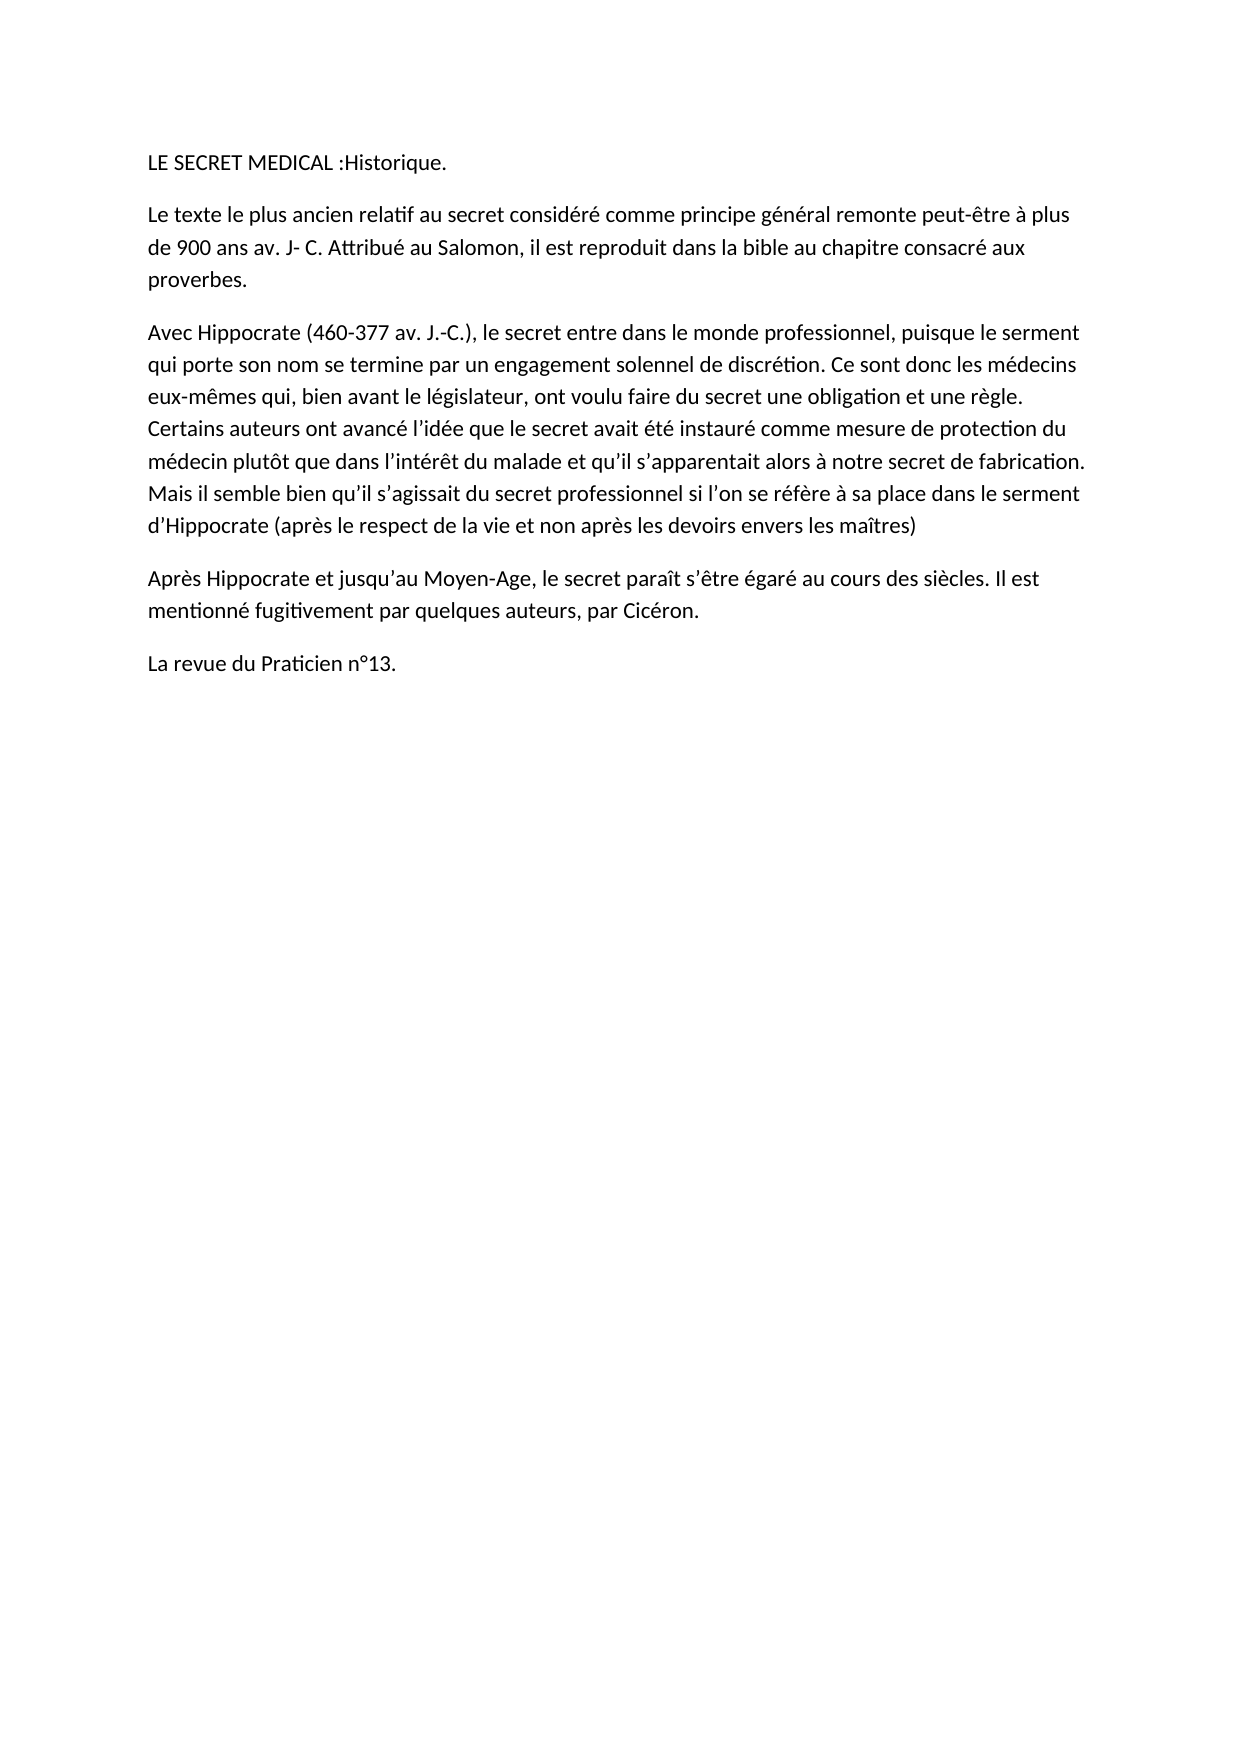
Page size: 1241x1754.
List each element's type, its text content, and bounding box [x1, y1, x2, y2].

text Après Hippocrate et jusqu’au Moyen-Age, le secret paraît s’être égaré au cours des siècles. Il est mentionné fugitivement par quelques auteurs, par Cicéron. [148, 564, 1093, 624]
text LE SECRET MEDICAL :Historique. [148, 148, 1093, 176]
text Avec Hippocrate (460-377 av. J.-C.), le secret entre dans le monde professionnel, puisque le serment qui porte son nom se termine par un engagement solennel de discrétion. Ce sont donc les médecins eux-mêmes qui, bien avant le législateur, ont voulu faire du secret une obligation et une règle. Certains auteurs ont avancé l’idée que le secret avait été instauré comme mesure de protection du médecin plutôt que dans l’intérêt du malade et qu’il s’apparentait alors à notre secret de fabrication. Mais il semble bien qu’il s’agissait du secret professionnel si l’on se réfère à sa place dans le serment d’Hippocrate (après le respect de la vie et non après les devoirs envers les maîtres) [148, 318, 1093, 539]
text Le texte le plus ancien relatif au secret considéré comme principe général remonte peut-être à plus de 900 ans av. J- C. Attribué au Salomon, il est reproduit dans la bible au chapitre consacré aux proverbes. [148, 201, 1093, 293]
text La revue du Praticien n°13. [148, 649, 1093, 677]
